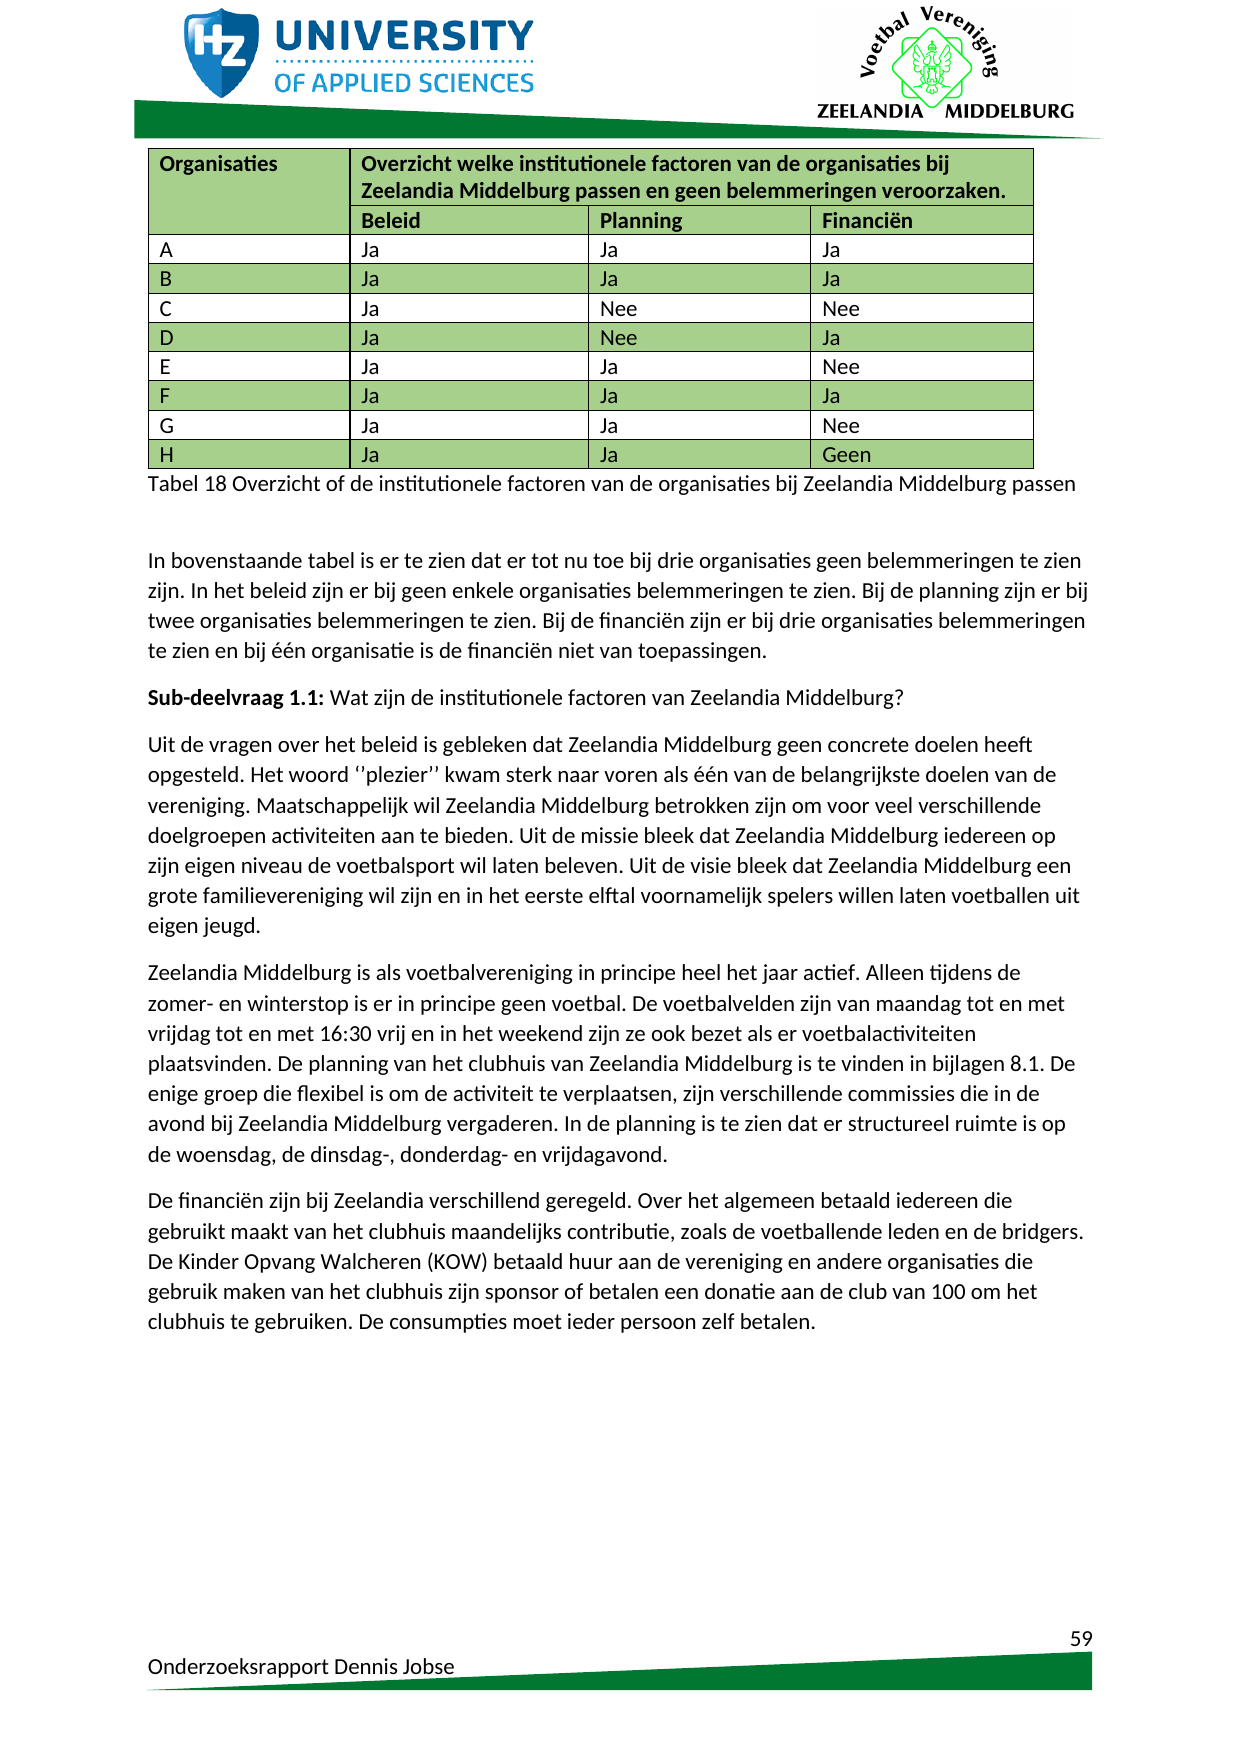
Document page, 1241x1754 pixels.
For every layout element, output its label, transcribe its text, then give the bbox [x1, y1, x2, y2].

table_cell Ja [811, 323, 1033, 351]
table_cell B [149, 264, 349, 293]
table_cell Financiën [811, 206, 1033, 234]
table_cell Nee [589, 323, 810, 351]
table_cell Geen [811, 440, 1033, 468]
table_cell Ja [589, 411, 810, 439]
table_cell Ja [589, 264, 810, 293]
table_cell Ja [811, 264, 1033, 293]
table_cell Beleid [351, 206, 588, 234]
table_cell H [149, 440, 349, 468]
table_cell Ja [351, 381, 588, 410]
table_cell Nee [589, 294, 810, 322]
table_cell Ja [589, 352, 810, 380]
table_cell Ja [351, 352, 588, 380]
table_cell Ja [351, 440, 588, 468]
text Tabel 18 Overzicht of de institutionele factoren van de organisaties bij Zeelandia Middelburg passen [148, 469, 1093, 497]
table_cell D [149, 323, 349, 351]
text Sub-deelvraag 1.1: Wat zijn de institutionele factoren van Zeelandia Middelburg? [148, 683, 1093, 712]
table_cell Nee [811, 352, 1033, 380]
table_cell Nee [811, 294, 1033, 322]
table_header Overzicht welke institutionele factoren van de organisaties bij Zeelandia Middelburg passen en geen belemmeringen veroorzaken. [351, 149, 1033, 205]
table_cell G [149, 411, 349, 439]
text Uit de vragen over het beleid is gebleken dat Zeelandia Middelburg geen concrete doelen heeft opgesteld. Het woord ‘’plezier’’ kwam sterk naar voren als één van de belangrijkste doelen van de vereniging. Maatschappelijk wil Zeelandia Middelburg betrokken zijn om voor veel verschillende doelgroepen activiteiten aan te bieden. Uit de missie bleek dat Zeelandia Middelburg iedereen op zijn eigen niveau de voetbalsport wil laten beleven. Uit de visie bleek dat Zeelandia Middelburg een grote familievereniging wil zijn en in het eerste elftal voornamelijk spelers willen laten voetballen uit eigen jeugd. [148, 730, 1093, 940]
text De financiën zijn bij Zeelandia verschillend geregeld. Over het algemeen betaald iedereen die gebruikt maakt van het clubhuis maandelijks contributie, zoals de voetballende leden en de bridgers. De Kinder Opvang Walcheren (KOW) betaald huur aan de vereniging en andere organisaties die gebruik maken van het clubhuis zijn sponsor of betalen een donatie aan de club van 100 om het clubhuis te gebruiken. De consumpties moet ieder persoon zelf betalen. [148, 1187, 1093, 1336]
table_cell Ja [589, 440, 810, 468]
table_cell Ja [351, 411, 588, 439]
table_cell Ja [589, 235, 810, 263]
text Zeelandia Middelburg is als voetbalvereniging in principe heel het jaar actief. Alleen tijdens de zomer- en winterstop is er in principe geen voetbal. De voetbalvelden zijn van maandag tot en met vrijdag tot en met 16:30 vrij en in het weekend zijn ze ook bezet als er voetbalactiviteiten plaatsvinden. De planning van het clubhuis van Zeelandia Middelburg is te vinden in bijlagen 8.1. De enige groep die flexibel is om de activiteit te verplaatsen, zijn verschillende commissies die in de avond bij Zeelandia Middelburg vergaderen. In de planning is te zien dat er structureel ruimte is op de woensdag, de dinsdag-, donderdag- en vrijdagavond. [148, 958, 1093, 1168]
table_cell Ja [811, 381, 1033, 410]
table_cell Planning [589, 206, 810, 234]
table_cell F [149, 381, 349, 410]
table_cell E [149, 352, 349, 380]
table_cell Ja [351, 264, 588, 293]
picture [182, 8, 536, 98]
table_cell A [149, 235, 349, 263]
text In bovenstaande tabel is er te zien dat er tot nu toe bij drie organisaties geen belemmeringen te zien zijn. In het beleid zijn er bij geen enkele organisaties belemmeringen te zien. Bij de planning zijn er bij twee organisaties belemmeringen te zien. Bij de financiën zijn er bij drie organisaties belemmeringen te zien en bij één organisatie is de financiën niet van toepassingen. [148, 516, 1093, 665]
table_cell Nee [811, 411, 1033, 439]
table_cell Ja [351, 235, 588, 263]
table_cell Ja [589, 381, 810, 410]
table_cell Ja [811, 235, 1033, 263]
picture [817, 6, 1074, 118]
table_header Organisaties [149, 149, 349, 234]
table_cell Ja [351, 294, 588, 322]
table_cell Ja [351, 323, 588, 351]
table_cell C [149, 294, 349, 322]
